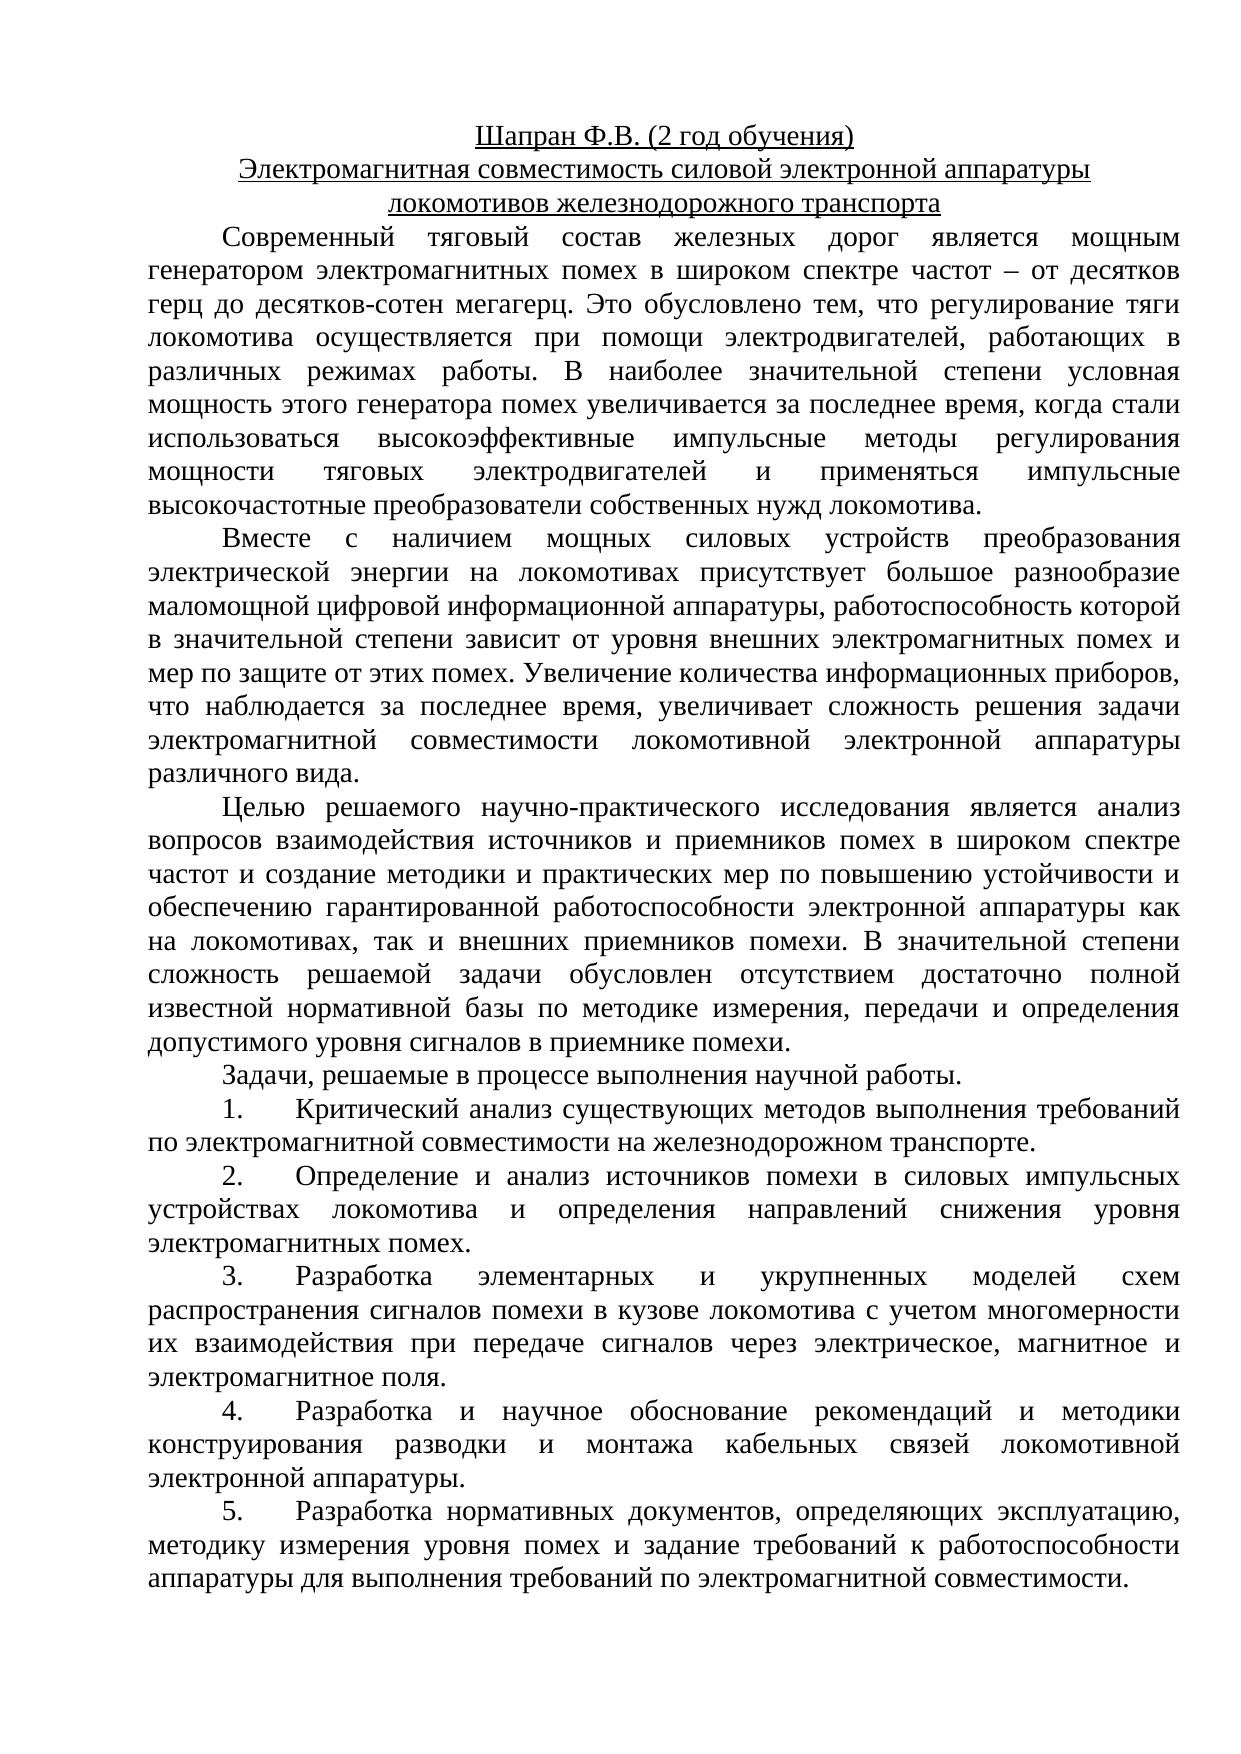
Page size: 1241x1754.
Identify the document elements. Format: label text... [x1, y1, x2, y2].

list Разработка нормативных документов, определяющих эксплуатацию, методику измерения уровня помех и задание требований к работоспособности аппаратуры для выполнения требований по электромагнитной совместимости. [148, 1493, 1181, 1594]
list Критический анализ существующих методов выполнения требований по электромагнитной совместимости на железнодорожном транспорте. [148, 1091, 1181, 1158]
text Шапран Ф.В. (2 год обучения) [148, 118, 1181, 152]
list Разработка элементарных и укрупненных моделей схем распространения сигналов помехи в кузове локомотива с учетом многомерности их взаимодействия при передаче сигналов через электрическое, магнитное и электромагнитное поля. [148, 1258, 1181, 1393]
text Вместе с наличием мощных силовых устройств преобразования электрической энергии на локомотивах присутствует большое разнообразие маломощной цифровой информационной аппаратуры, работоспособность которой в значительной степени зависит от уровня внешних электромагнитных помех и мер по защите от этих помех. Увеличение количества информационных приборов, что наблюдается за последнее время, увеличивает сложность решения задачи электромагнитной совместимости локомотивной электронной аппаратуры различного вида. [148, 521, 1181, 789]
text Электромагнитная совместимость силовой электронной аппаратуры [148, 152, 1181, 185]
text Задачи, решаемые в процессе выполнения научной работы. [148, 1057, 1181, 1091]
list Разработка и научное обоснование рекомендаций и методики конструирования разводки и монтажа кабельных связей локомотивной электронной аппаратуры. [148, 1393, 1181, 1493]
text Целью решаемого научно-практического исследования является анализ вопросов взаимодействия источников и приемников помех в широком спектре частот и создание методики и практических мер по повышению устойчивости и обеспечению гарантированной работоспособности электронной аппаратуры как на локомотивах, так и внешних приемников помехи. В значительной степени сложность решаемой задачи обусловлен отсутствием достаточно полной известной нормативной базы по методике измерения, передачи и определения допустимого уровня сигналов в приемнике помехи. [148, 789, 1181, 1057]
text локомотивов железнодорожного транспорта [148, 185, 1181, 219]
text Современный тяговый состав железных дорог является мощным генератором электромагнитных помех в широком спектре частот – от десятков герц до десятков-сотен мегагерц. Это обусловлено тем, что регулирование тяги локомотива осуществляется при помощи электродвигателей, работающих в различных режимах работы. В наиболее значительной степени условная мощность этого генератора помех увеличивается за последнее время, когда стали использоваться высокоэффективные импульсные методы регулирования мощности тяговых электродвигателей и применяться импульсные высокочастотные преобразователи собственных нужд локомотива. [148, 219, 1181, 521]
list Определение и анализ источников помехи в силовых импульсных устройствах локомотива и определения направлений снижения уровня электромагнитных помех. [148, 1158, 1181, 1258]
